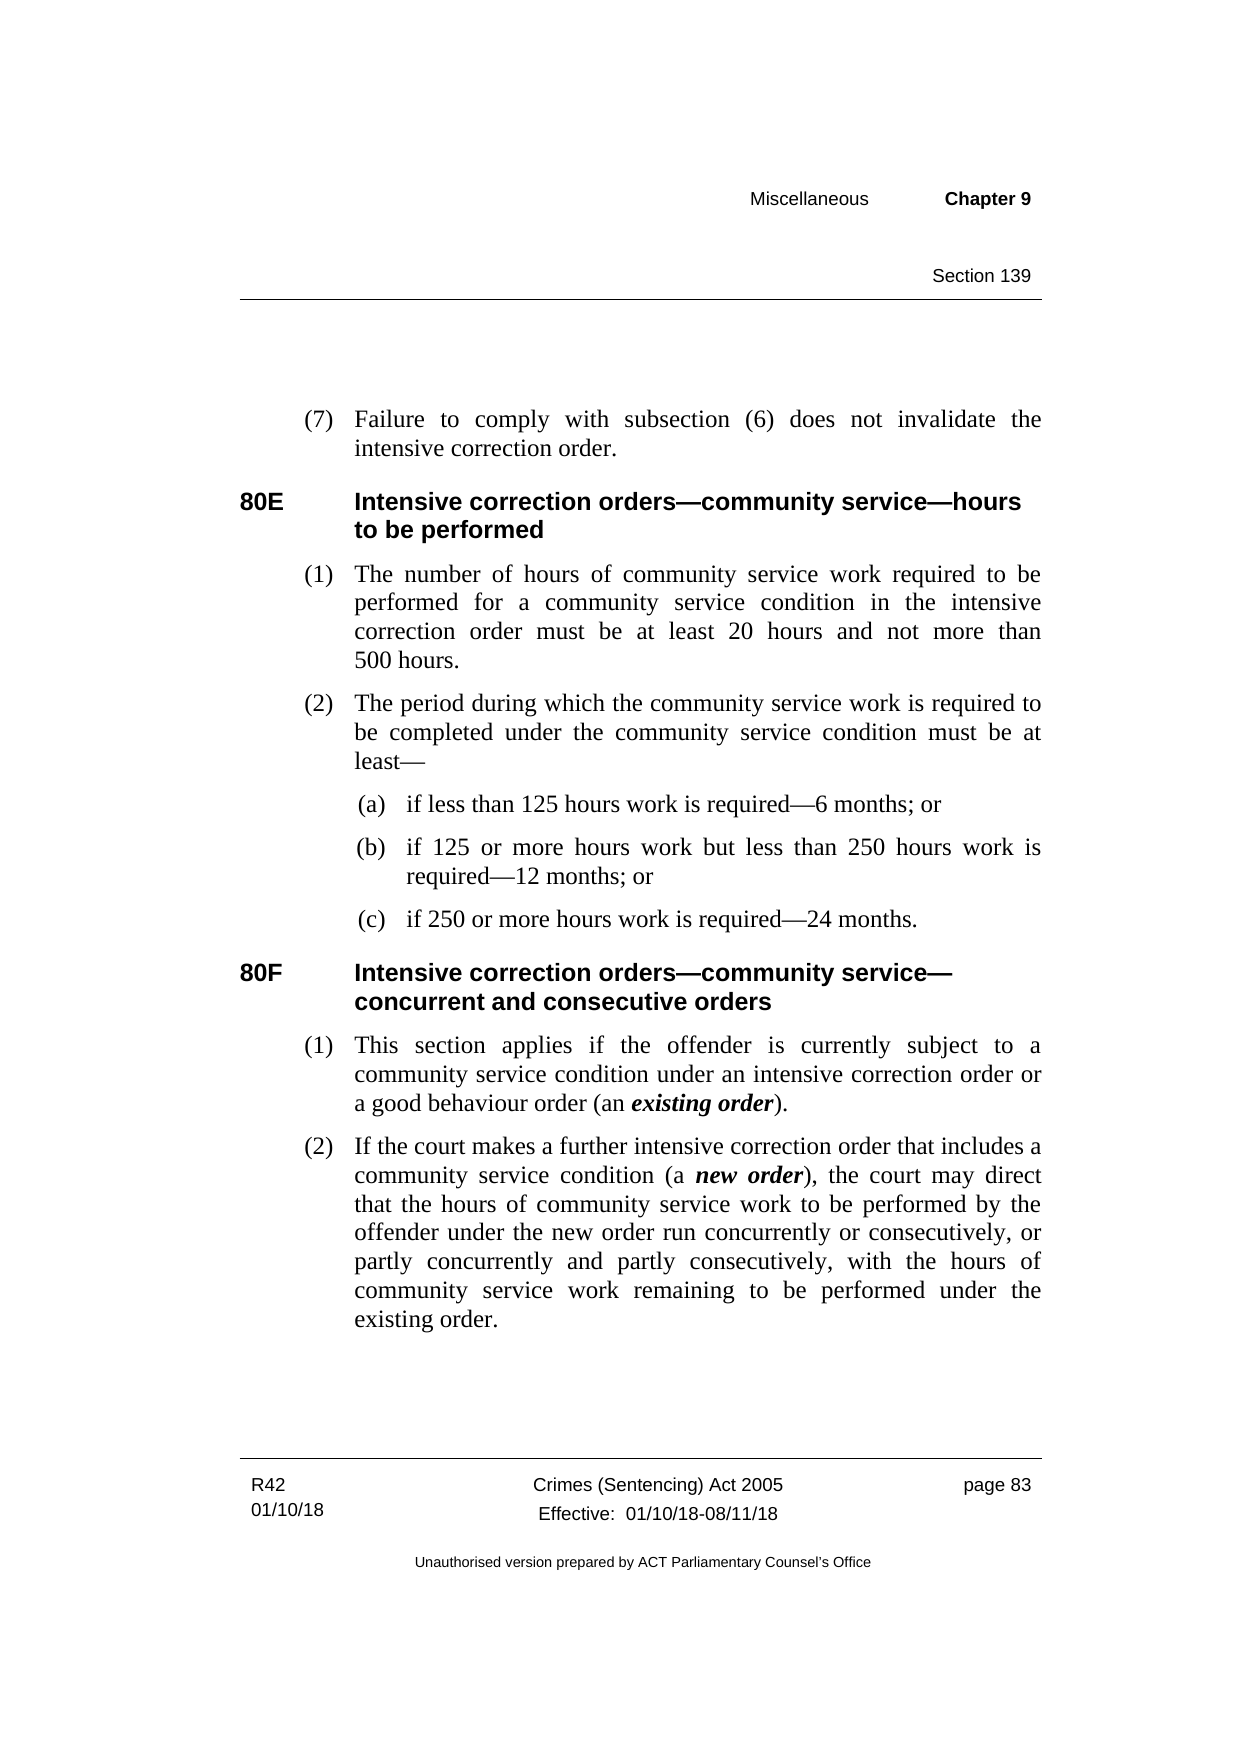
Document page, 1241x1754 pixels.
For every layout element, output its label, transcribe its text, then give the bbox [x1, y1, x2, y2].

text (2) The period during which the community service work is required to be completed under the community service condition must be at least— [239, 688, 1042, 774]
text (b) if 125 or more hours work but less than 250 hours work is required—12 months; or [239, 832, 1042, 890]
text 80E Intensive correction orders—community service—hours to be performed [239, 487, 1042, 544]
text (1) The number of hours of community service work required to be performed for a community service condition in the intensive correction order must be at least 20 hours and not more than 500 hours. [239, 559, 1042, 674]
text (7) Failure to comply with subsection (6) does not invalidate the intensive correction order. [239, 404, 1042, 462]
text (1) This section applies if the offender is currently subject to a community service condition under an intensive correction order or a good behaviour order (an existing order). [239, 1030, 1042, 1117]
text (a) if less than 125 hours work is required—6 months; or [239, 789, 1042, 818]
text 80F Intensive correction orders—community service—concurrent and consecutive orders [239, 958, 1042, 1016]
text (c) if 250 or more hours work is required—24 months. [239, 904, 1042, 933]
text (2) If the court makes a further intensive correction order that includes a community service condition (a new order), the court may direct that the hours of community service work to be performed by the offender under the new order run concurrently or consecutively, or partly concurrently and partly consecutively, with the hours of community service work remaining to be performed under the existing order. [239, 1131, 1042, 1332]
